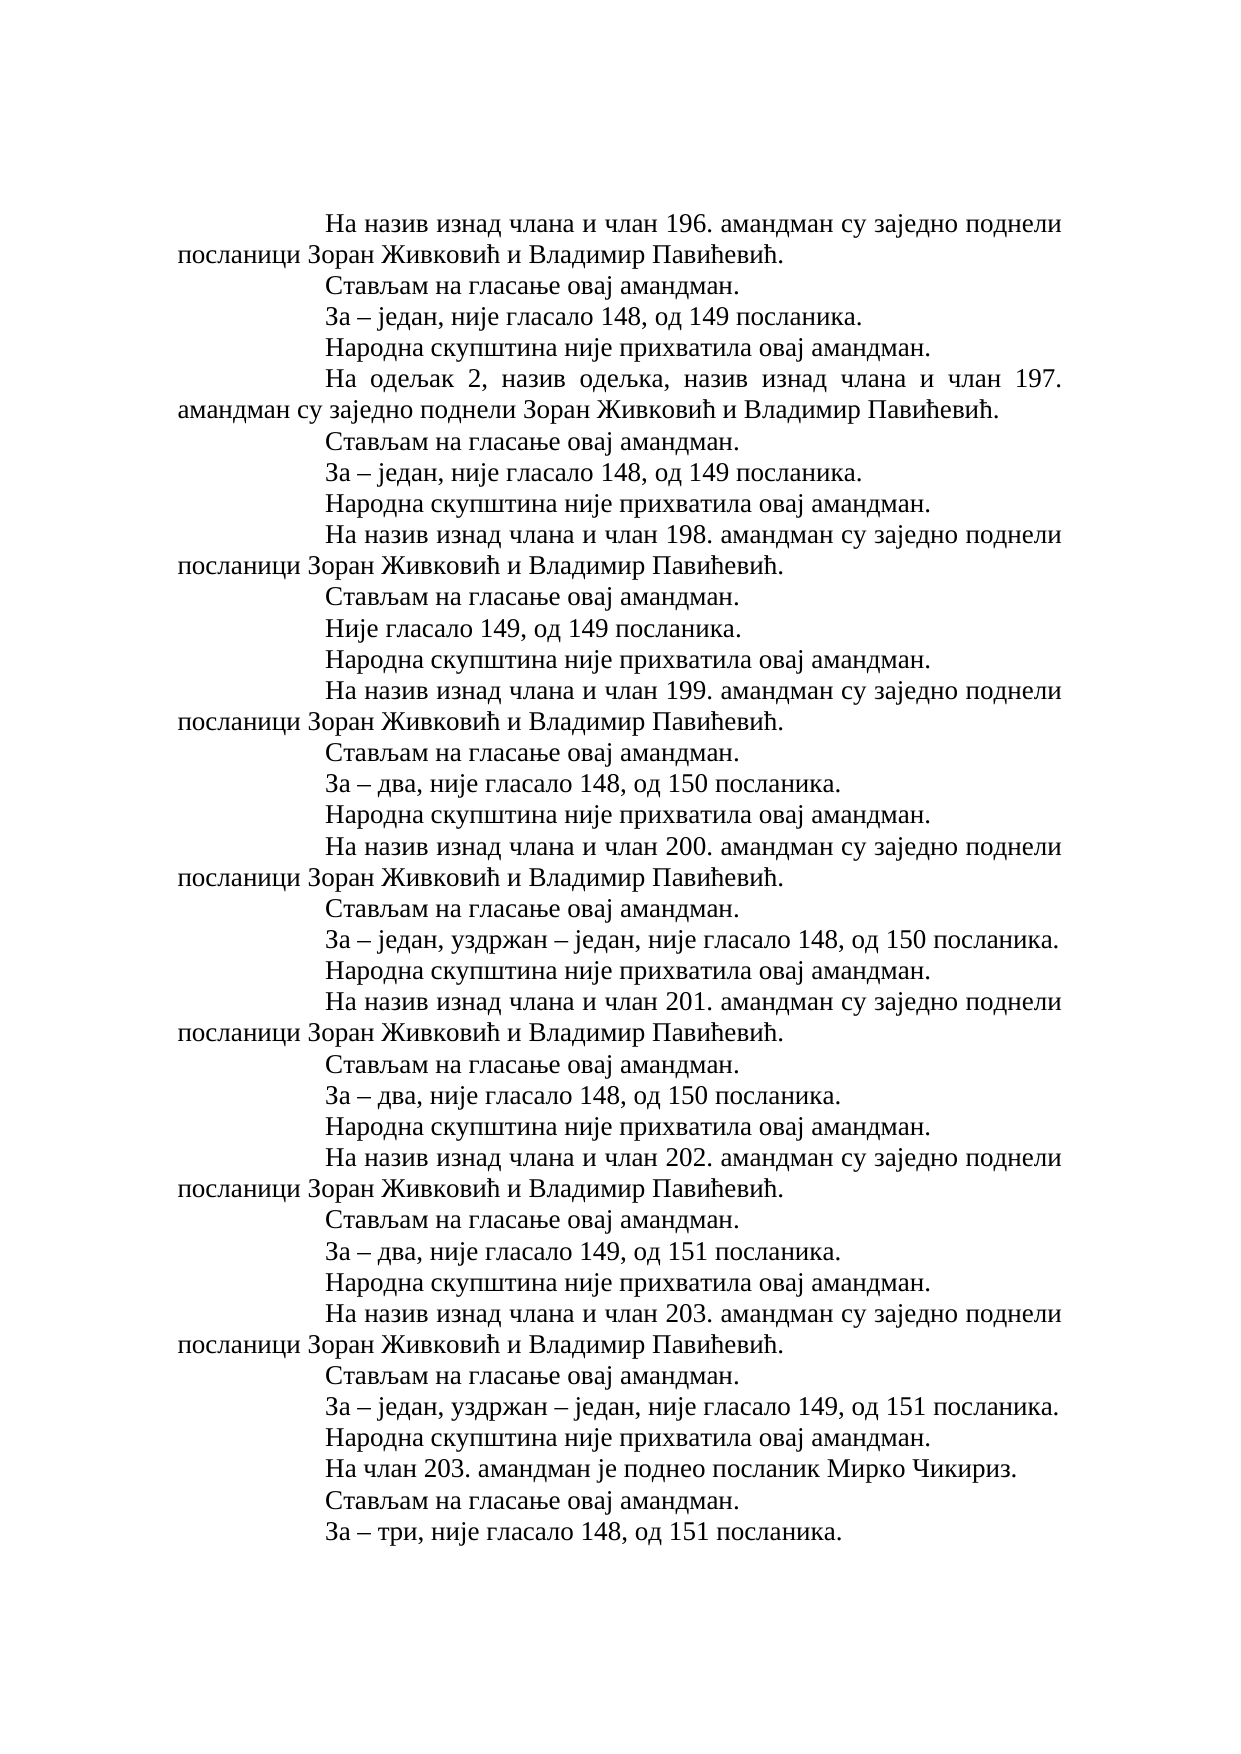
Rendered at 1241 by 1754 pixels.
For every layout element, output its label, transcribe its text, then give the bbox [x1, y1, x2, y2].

text Народна скупштина није прихватила овај амандман. [177, 643, 1063, 674]
text На назив изнад члана и члан 198. амандман су заједно поднели посланици Зоран Живковић и Владимир Павићевић. [177, 518, 1063, 581]
text Стављам на гласање овај амандман. [177, 1359, 1063, 1390]
text За – два, није гласало 148, од 150 посланика. [177, 767, 1063, 798]
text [177, 1421, 1063, 1453]
text Народна скупштина није прихватила овај амандман. [177, 1266, 1063, 1297]
text На одељак 2, назив одељка, назив изнад члана и члан 197. амандман су заједно поднели Зоран Живковић и Владимир Павићевић. [177, 362, 1063, 425]
text Народна скупштина није прихватила овај амандман. [177, 331, 1063, 362]
text За – један, није гласало 148, од 149 посланика. [177, 456, 1063, 487]
text За – један, уздржан – један, није гласало 149, од 151 посланика. [177, 1390, 1063, 1421]
text Није гласало 149, од 149 посланика. [177, 612, 1063, 643]
text Стављам на гласање овај амандман. [177, 736, 1063, 767]
text За – један, уздржан – један, није гласало 148, од 150 посланика. [177, 923, 1063, 954]
text За – два, није гласало 149, од 151 посланика. [177, 1234, 1063, 1266]
text Стављам на гласање овај амандман. [177, 581, 1063, 612]
text На назив изнад члана и члан 201. амандман су заједно поднели посланици Зоран Живковић и Владимир Павићевић. [177, 985, 1063, 1048]
text На назив изнад члана и члан 202. амандман су заједно поднели посланици Зоран Живковић и Владимир Павићевић. [177, 1141, 1063, 1203]
text За – два, није гласало 148, од 150 посланика. [177, 1079, 1063, 1110]
text Народна скупштина није прихватила овај амандман. [177, 1110, 1063, 1141]
text Народна скупштина није прихватила овај амандман. [177, 487, 1063, 518]
text На назив изнад члана и члан 203. амандман су заједно поднели посланици Зоран Живковић и Владимир Павићевић. [177, 1297, 1063, 1359]
text За – три, није гласало 148, од 151 посланика. [177, 1515, 1063, 1546]
text Стављам на гласање овај амандман. [177, 1048, 1063, 1079]
text На назив изнад члана и члан 200. амандман су заједно поднели посланици Зоран Живковић и Владимир Павићевић. [177, 830, 1063, 892]
text На назив изнад члана и члан 196. амандман су заједно поднели посланици Зоран Живковић и Владимир Павићевић. [177, 207, 1063, 269]
text Стављам на гласање овај амандман. [177, 1484, 1063, 1515]
text На назив изнад члана и члан 199. амандман су заједно поднели посланици Зоран Живковић и Владимир Павићевић. [177, 674, 1063, 736]
text Народна скупштина није прихватила овај амандман. [177, 954, 1063, 985]
text Стављам на гласање овај амандман. [177, 1203, 1063, 1234]
text Народна скупштина није прихватила овај амандман. [177, 798, 1063, 830]
text За – један, није гласало 148, од 149 посланика. [177, 300, 1063, 331]
text На члан 203. амандман је поднео посланик Мирко Чикириз. [177, 1453, 1063, 1484]
text Стављам на гласање овај амандман. [177, 892, 1063, 923]
text Стављам на гласање овај амандман. [177, 425, 1063, 456]
text Стављам на гласање овај амандман. [177, 269, 1063, 300]
